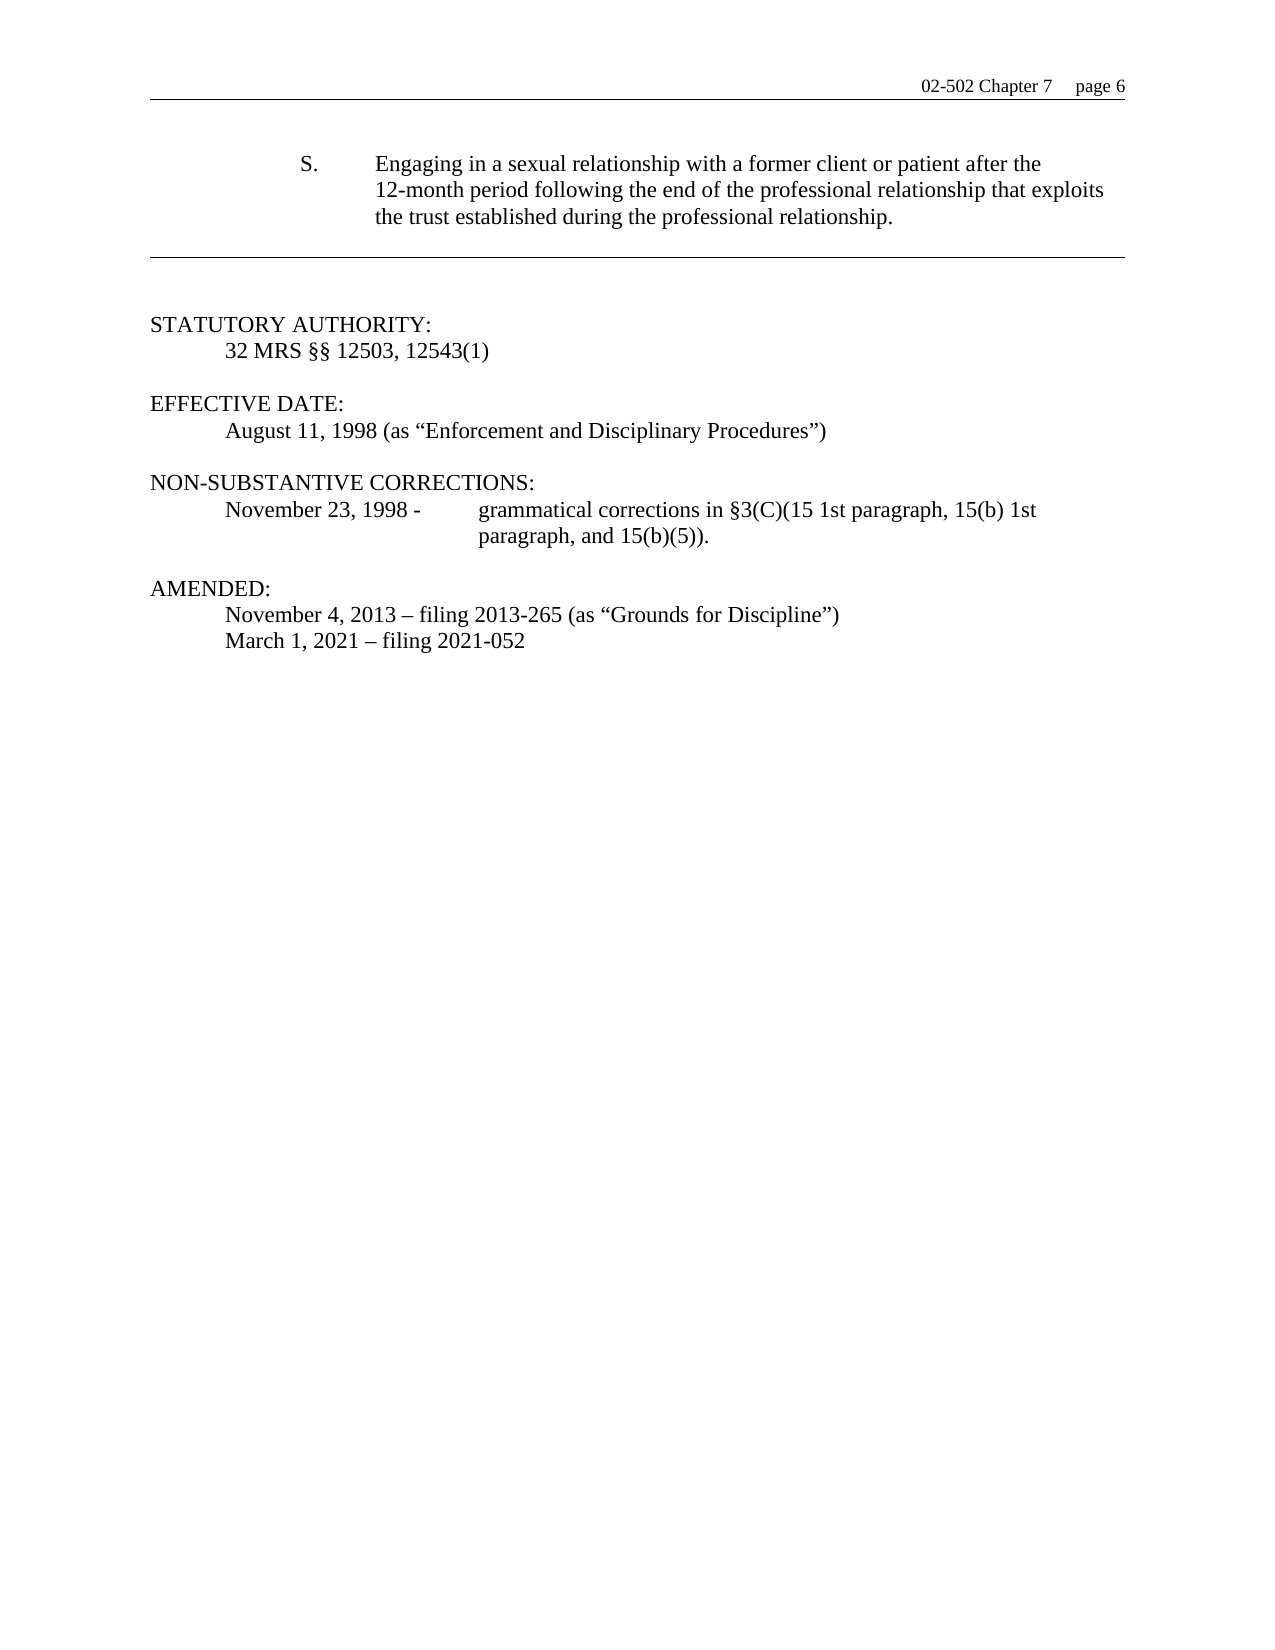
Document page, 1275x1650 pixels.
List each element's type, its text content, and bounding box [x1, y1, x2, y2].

text August 11, 1998 (as “Enforcement and Disciplinary Procedures”) [150, 417, 1125, 443]
text March 1, 2021 – filing 2021-052 [150, 627, 1125, 654]
text November 23, 1998 - grammatical corrections in §3(C)(15 1st paragraph, 15(b) 1st paragraph, and 15(b)(5)). [150, 496, 1125, 548]
text EFFECTIVE DATE: [150, 390, 1125, 417]
text STATUTORY AUTHORITY: [150, 311, 1125, 338]
text S. Engaging in a sexual relationship with a former client or patient after the 12-month period following the end of the professional relationship that exploits the trust established during the professional relationship. [300, 150, 1125, 229]
text November 4, 2013 – filing 2013-265 (as “Grounds for Discipline”) [150, 601, 1125, 627]
text AMENDED: [150, 575, 1125, 601]
text 32 MRS §§ 12503, 12543(1) [150, 338, 1125, 364]
text NON-SUBSTANTIVE CORRECTIONS: [150, 469, 1125, 496]
